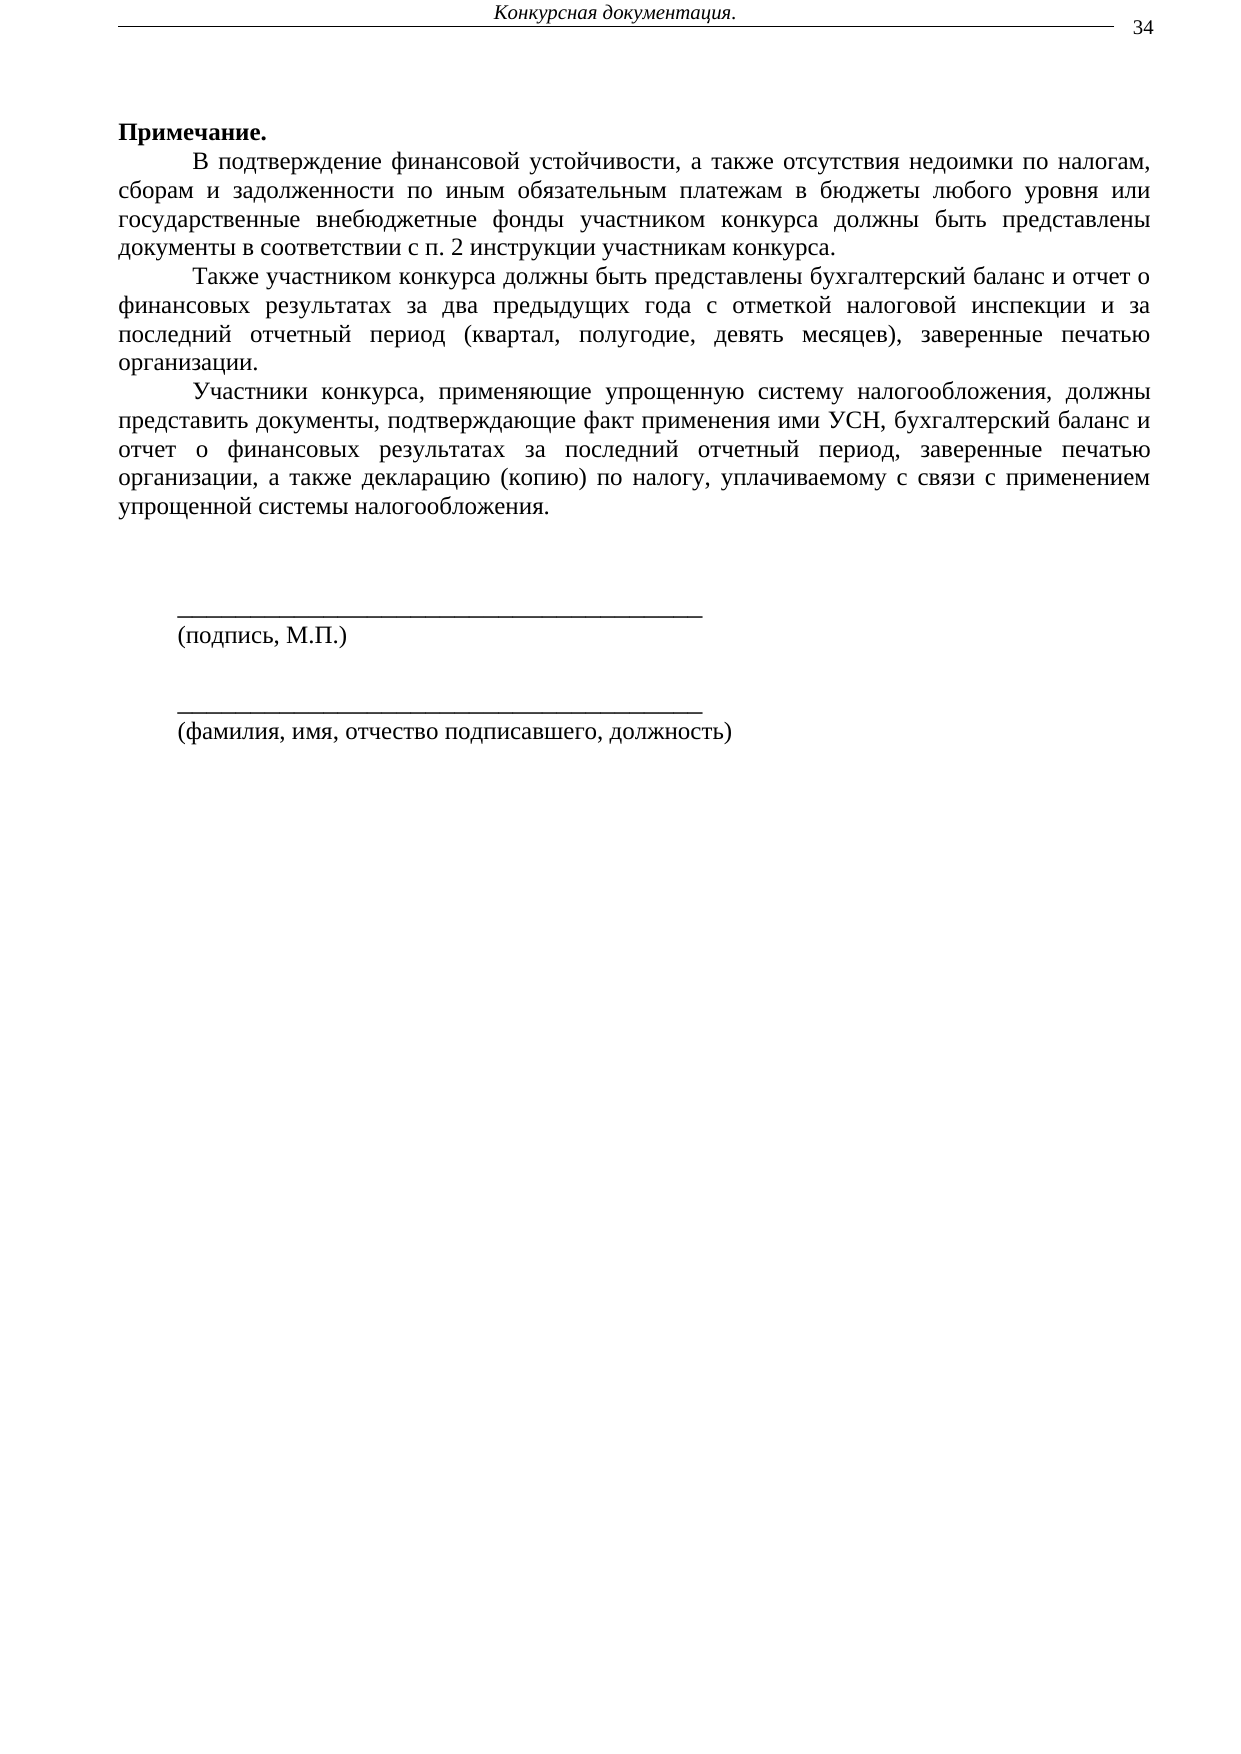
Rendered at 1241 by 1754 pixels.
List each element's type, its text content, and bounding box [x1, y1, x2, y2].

text (фамилия, имя, отчество подписавшего, должность) [118, 716, 768, 745]
text Примечание. [118, 117, 1152, 146]
text Также участником конкурса должны быть представлены бухгалтерский баланс и отчет о финансовых результатах за два предыдущих года с отметкой налоговой инспекции и за последний отчетный период (квартал, полугодие, девять месяцев), заверенные печатью организации. [118, 261, 1152, 376]
text (подпись, М.П.) [118, 621, 768, 649]
text В подтверждение финансовой устойчивости, а также отсутствия недоимки по налогам, сборам и задолженности по иным обязательным платежам в бюджеты любого уровня или государственные внебюджетные фонды участником конкурса должны быть представлены документы в соответствии с п. 2 инструкции участникам конкурса. [118, 146, 1152, 261]
text ____________________________________ [118, 683, 1152, 716]
text ____________________________________ [118, 587, 1152, 621]
text Участники конкурса, применяющие упрощенную систему налогообложения, должны представить документы, подтверждающие факт применения ими УСН, бухгалтерский баланс и отчет о финансовых результатах за последний отчетный период, заверенные печатью организации, а также декларацию (копию) по налогу, уплачиваемому с связи с применением упрощенной системы налогообложения. [118, 376, 1152, 520]
